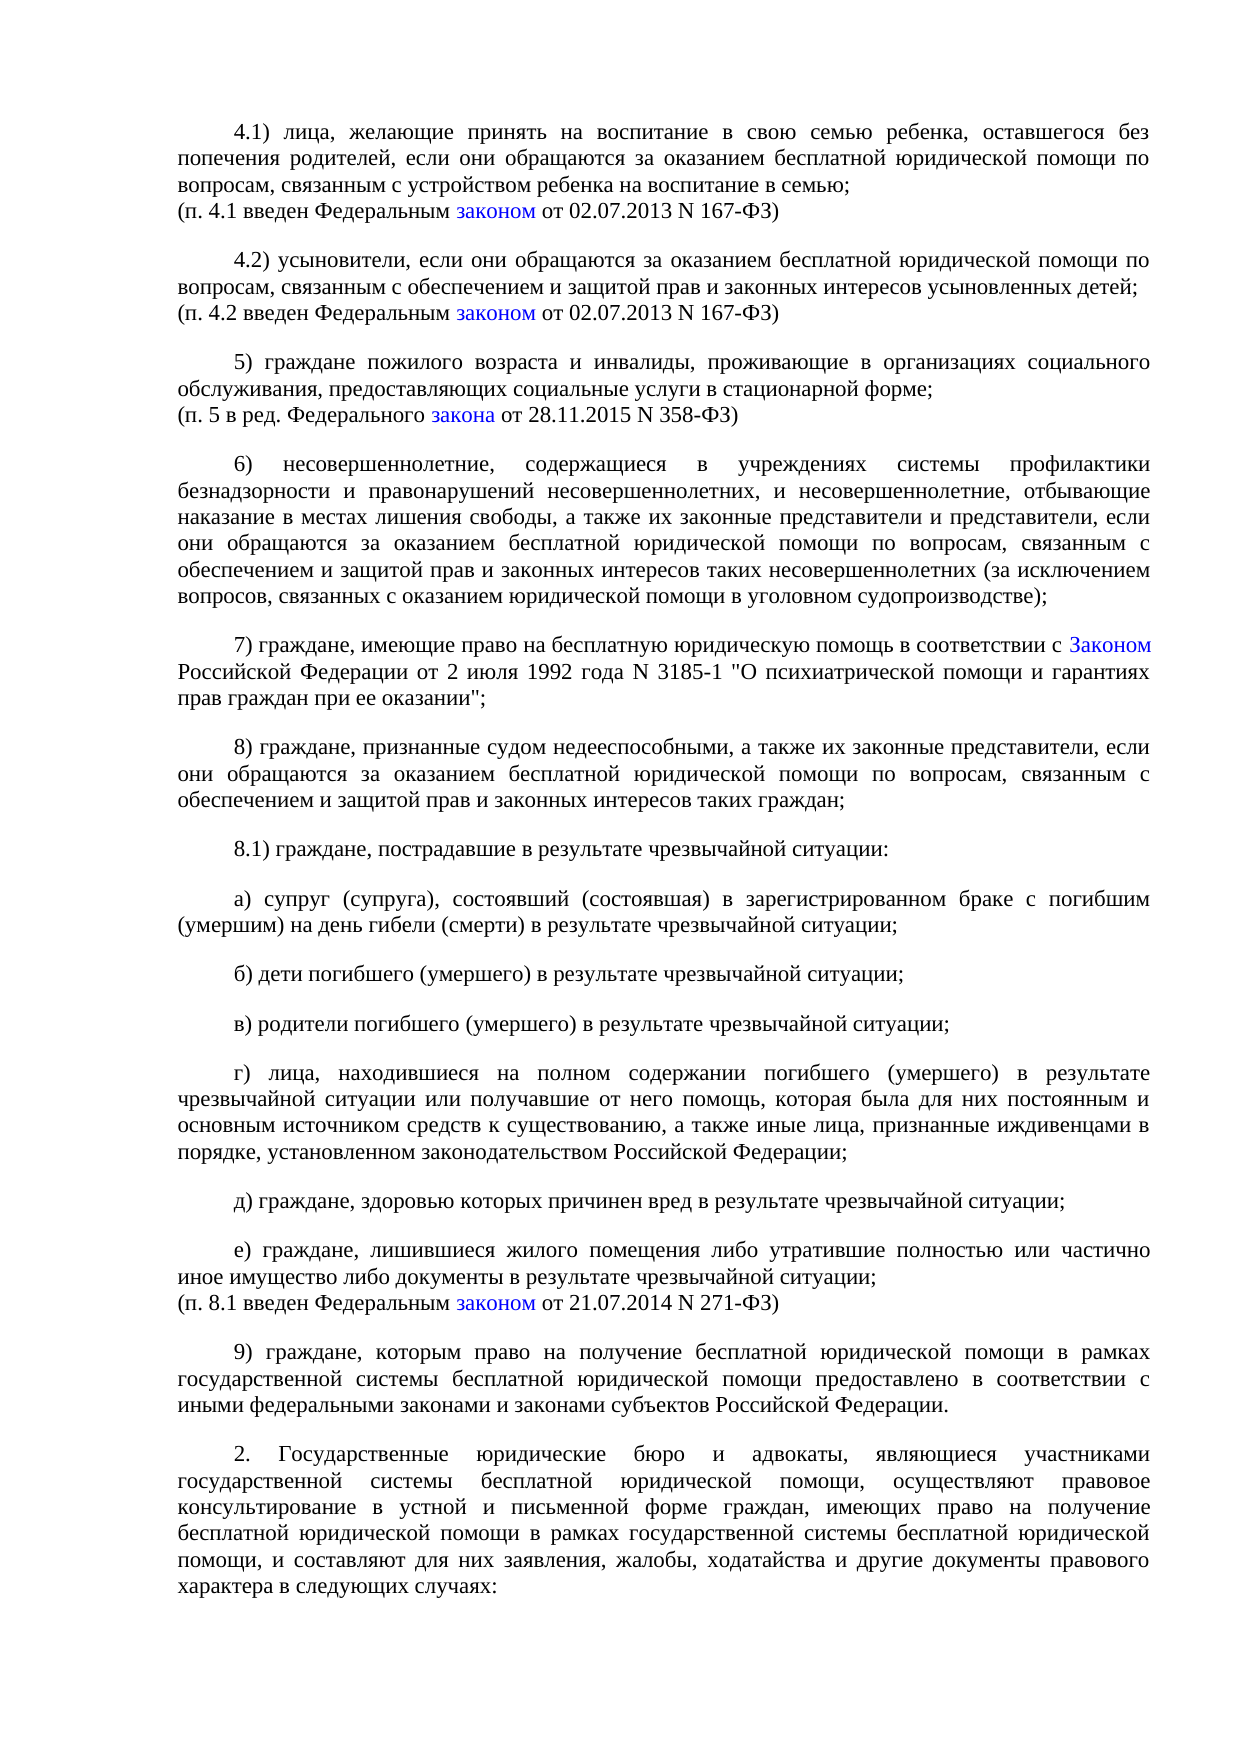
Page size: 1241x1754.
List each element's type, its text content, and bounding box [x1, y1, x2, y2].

text 7) граждане, имеющие право на бесплатную юридическую помощь в соответствии с Законом Российской Федерации от 2 июля 1992 года N 3185-1 "О психиатрической помощи и гарантиях прав граждан при ее оказании"; [177, 631, 1152, 711]
text (п. 8.1 введен Федеральным законом от 21.07.2014 N 271-ФЗ) [177, 1289, 1152, 1316]
text б) дети погибшего (умершего) в результате чрезвычайной ситуации; [177, 960, 1152, 987]
text (п. 4.2 введен Федеральным законом от 02.07.2013 N 167-ФЗ) [177, 299, 1152, 326]
text 9) граждане, которым право на получение бесплатной юридической помощи в рамках государственной системы бесплатной юридической помощи предоставлено в соответствии с иными федеральными законами и законами субъектов Российской Федерации. [177, 1338, 1152, 1417]
text 5) граждане пожилого возраста и инвалиды, проживающие в организациях социального обслуживания, предоставляющих социальные услуги в стационарной форме; [177, 348, 1152, 401]
text 8.1) граждане, пострадавшие в результате чрезвычайной ситуации: [177, 835, 1152, 862]
text 8) граждане, признанные судом недееспособными, а также их законные представители, если они обращаются за оказанием бесплатной юридической помощи по вопросам, связанным с обеспечением и защитой прав и законных интересов таких граждан; [177, 733, 1152, 812]
text 2. Государственные юридические бюро и адвокаты, являющиеся участниками государственной системы бесплатной юридической помощи, осуществляют правовое консультирование в устной и письменной форме граждан, имеющих право на получение бесплатной юридической помощи в рамках государственной системы бесплатной юридической помощи, и составляют для них заявления, жалобы, ходатайства и другие документы правового характера в следующих случаях: [177, 1440, 1152, 1598]
text а) супруг (супруга), состоявший (состоявшая) в зарегистрированном браке с погибшим (умершим) на день гибели (смерти) в результате чрезвычайной ситуации; [177, 885, 1152, 937]
text в) родители погибшего (умершего) в результате чрезвычайной ситуации; [177, 1009, 1152, 1036]
text е) граждане, лишившиеся жилого помещения либо утратившие полностью или частично иное имущество либо документы в результате чрезвычайной ситуации; [177, 1236, 1152, 1289]
text 4.2) усыновители, если они обращаются за оказанием бесплатной юридической помощи по вопросам, связанным с обеспечением и защитой прав и законных интересов усыновленных детей; [177, 246, 1152, 299]
text д) граждане, здоровью которых причинен вред в результате чрезвычайной ситуации; [177, 1187, 1152, 1213]
text 4.1) лица, желающие принять на воспитание в свою семью ребенка, оставшегося без попечения родителей, если они обращаются за оказанием бесплатной юридической помощи по вопросам, связанным с устройством ребенка на воспитание в семью; [177, 118, 1152, 197]
text (п. 4.1 введен Федеральным законом от 02.07.2013 N 167-ФЗ) [177, 197, 1152, 223]
text (п. 5 в ред. Федерального закона от 28.11.2015 N 358-ФЗ) [177, 401, 1152, 427]
text 6) несовершеннолетние, содержащиеся в учреждениях системы профилактики безнадзорности и правонарушений несовершеннолетних, и несовершеннолетние, отбывающие наказание в местах лишения свободы, а также их законные представители и представители, если они обращаются за оказанием бесплатной юридической помощи по вопросам, связанным с обеспечением и защитой прав и законных интересов таких несовершеннолетних (за исключением вопросов, связанных с оказанием юридической помощи в уголовном судопроизводстве); [177, 450, 1152, 608]
text г) лица, находившиеся на полном содержании погибшего (умершего) в результате чрезвычайной ситуации или получавшие от него помощь, которая была для них постоянным и основным источником средств к существованию, а также иные лица, признанные иждивенцами в порядке, установленном законодательством Российской Федерации; [177, 1059, 1152, 1164]
